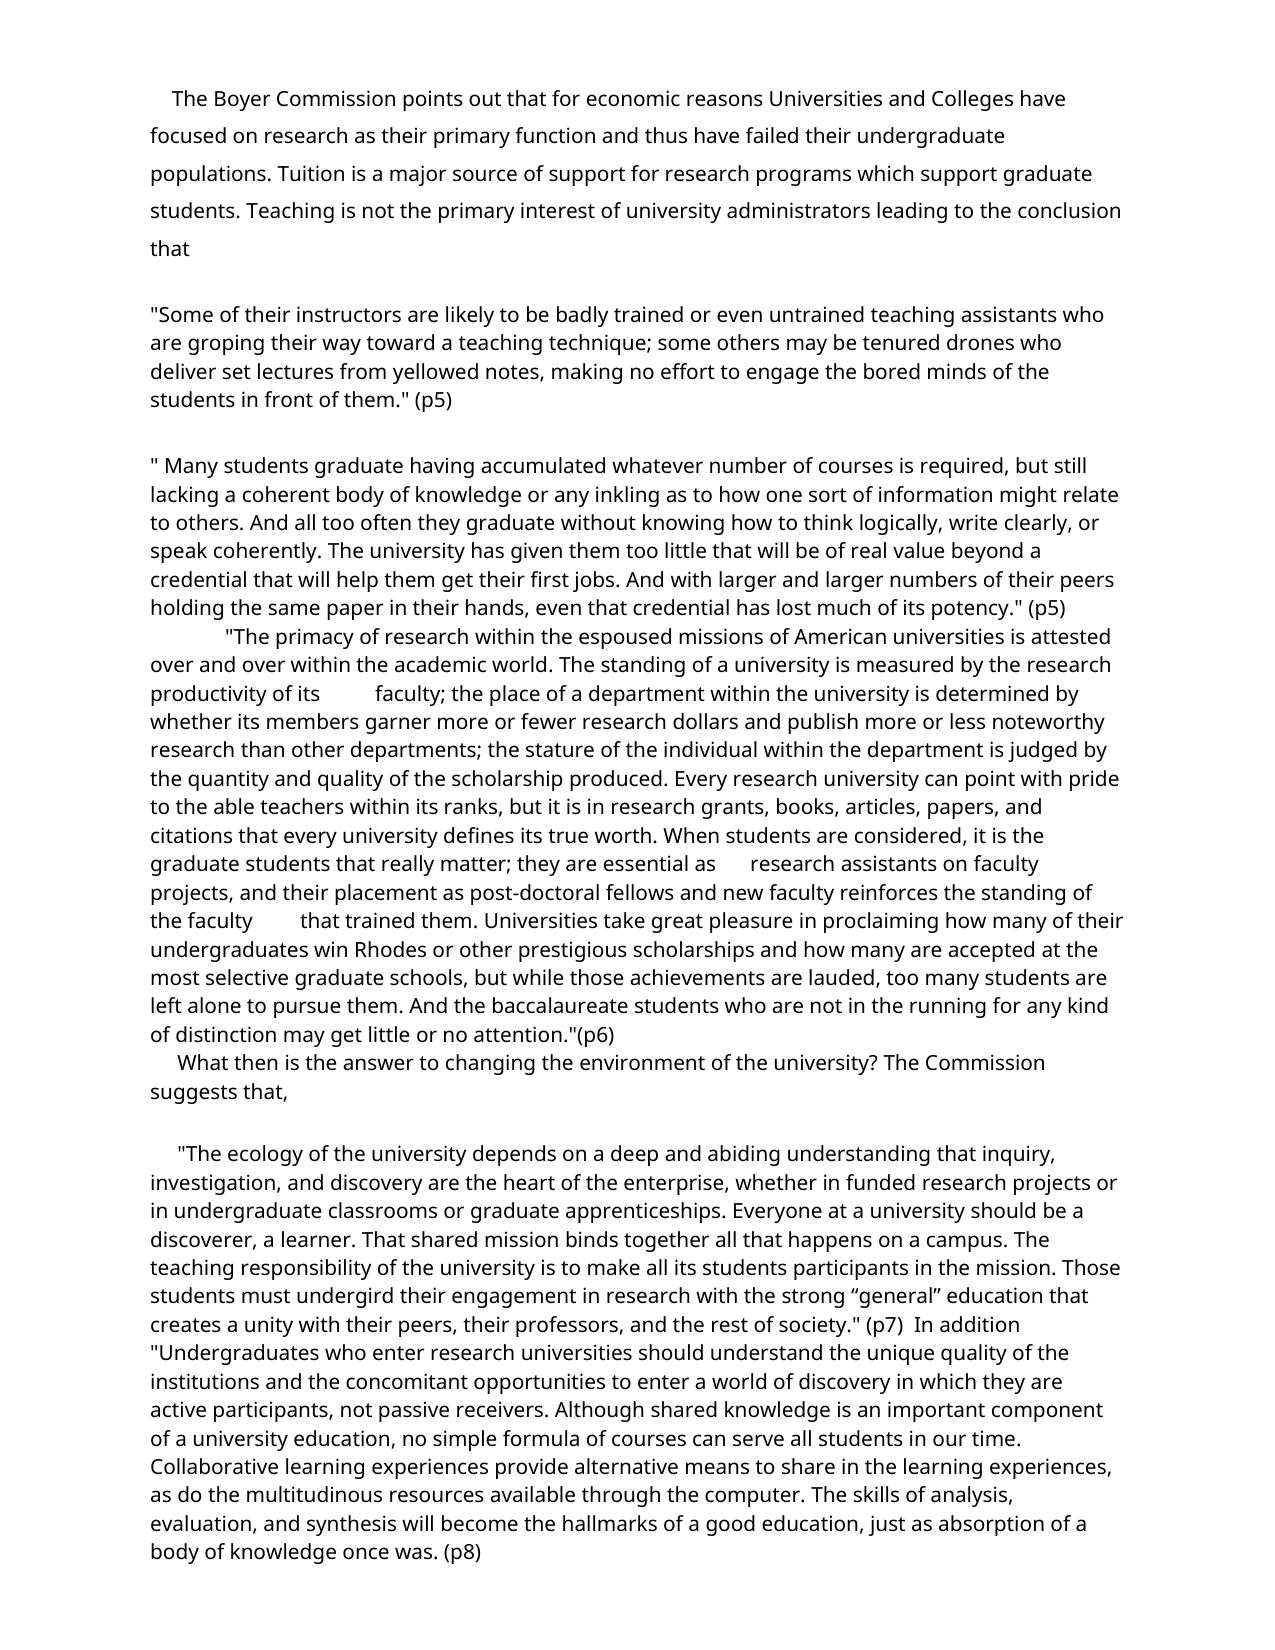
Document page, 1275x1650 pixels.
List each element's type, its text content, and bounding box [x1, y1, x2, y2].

text " Many students graduate having accumulated whatever number of courses is required, but still lacking a coherent body of knowledge or any inkling as to how one sort of information might relate to others. And all too often they graduate without knowing how to think logically, write clearly, or speak coherently. The university has given them too little that will be of real value beyond a credential that will help them get their first jobs. And with larger and larger numbers of their peers holding the same paper in their hands, even that credential has lost much of its potency." (p5) [150, 451, 1125, 622]
text "Some of their instructors are likely to be badly trained or even untrained teaching assistants who are groping their way toward a teaching technique; some others may be tenured drones who deliver set lectures from yellowed notes, making no effort to engage the bored minds of the students in front of them." (p5) [150, 300, 1125, 414]
text The Boyer Commission points out that for economic reasons Universities and Colleges have focused on research as their primary function and thus have failed their undergraduate populations. Tuition is a major source of support for research programs which support graduate students. Teaching is not the primary interest of university administrators leading to the conclusion that [150, 75, 1125, 262]
text "The primacy of research within the espoused missions of American universities is attested over and over within the academic world. The standing of a university is measured by the research productivity of its faculty; the place of a department within the university is determined by whether its members garner more or fewer research dollars and publish more or less noteworthy research than other departments; the stature of the individual within the department is judged by the quantity and quality of the scholarship produced. Every research university can point with pride to the able teachers within its ranks, but it is in research grants, books, articles, papers, and citations that every university defines its true worth. When students are considered, it is the graduate students that really matter; they are essential as research assistants on faculty projects, and their placement as post-doctoral fellows and new faculty reinforces the standing of the faculty that trained them. Universities take great pleasure in proclaiming how many of their undergraduates win Rhodes or other prestigious scholarships and how many are accepted at the most selective graduate schools, but while those achievements are lauded, too many students are left alone to pursue them. And the baccalaureate students who are not in the running for any kind of distinction may get little or no attention."(p6) [150, 622, 1125, 1048]
text "The ecology of the university depends on a deep and abiding understanding that inquiry, investigation, and discovery are the heart of the enterprise, whether in funded research projects or in undergraduate classrooms or graduate apprenticeships. Everyone at a university should be a discoverer, a learner. That shared mission binds together all that happens on a campus. The teaching responsibility of the university is to make all its students participants in the mission. Those students must undergird their engagement in research with the strong “general” education that creates a unity with their peers, their professors, and the rest of society." (p7) In addition "Undergraduates who enter research universities should understand the unique quality of the institutions and the concomitant opportunities to enter a world of discovery in which they are active participants, not passive receivers. Although shared knowledge is an important component of a university education, no simple formula of courses can serve all students in our time. Collaborative learning experiences provide alternative means to share in the learning experiences, as do the multitudinous resources available through the computer. The skills of analysis, evaluation, and synthesis will become the hallmarks of a good education, just as absorption of a body of knowledge once was. (p8) [150, 1139, 1125, 1566]
text What then is the answer to changing the environment of the university? The Commission suggests that, [150, 1048, 1125, 1105]
